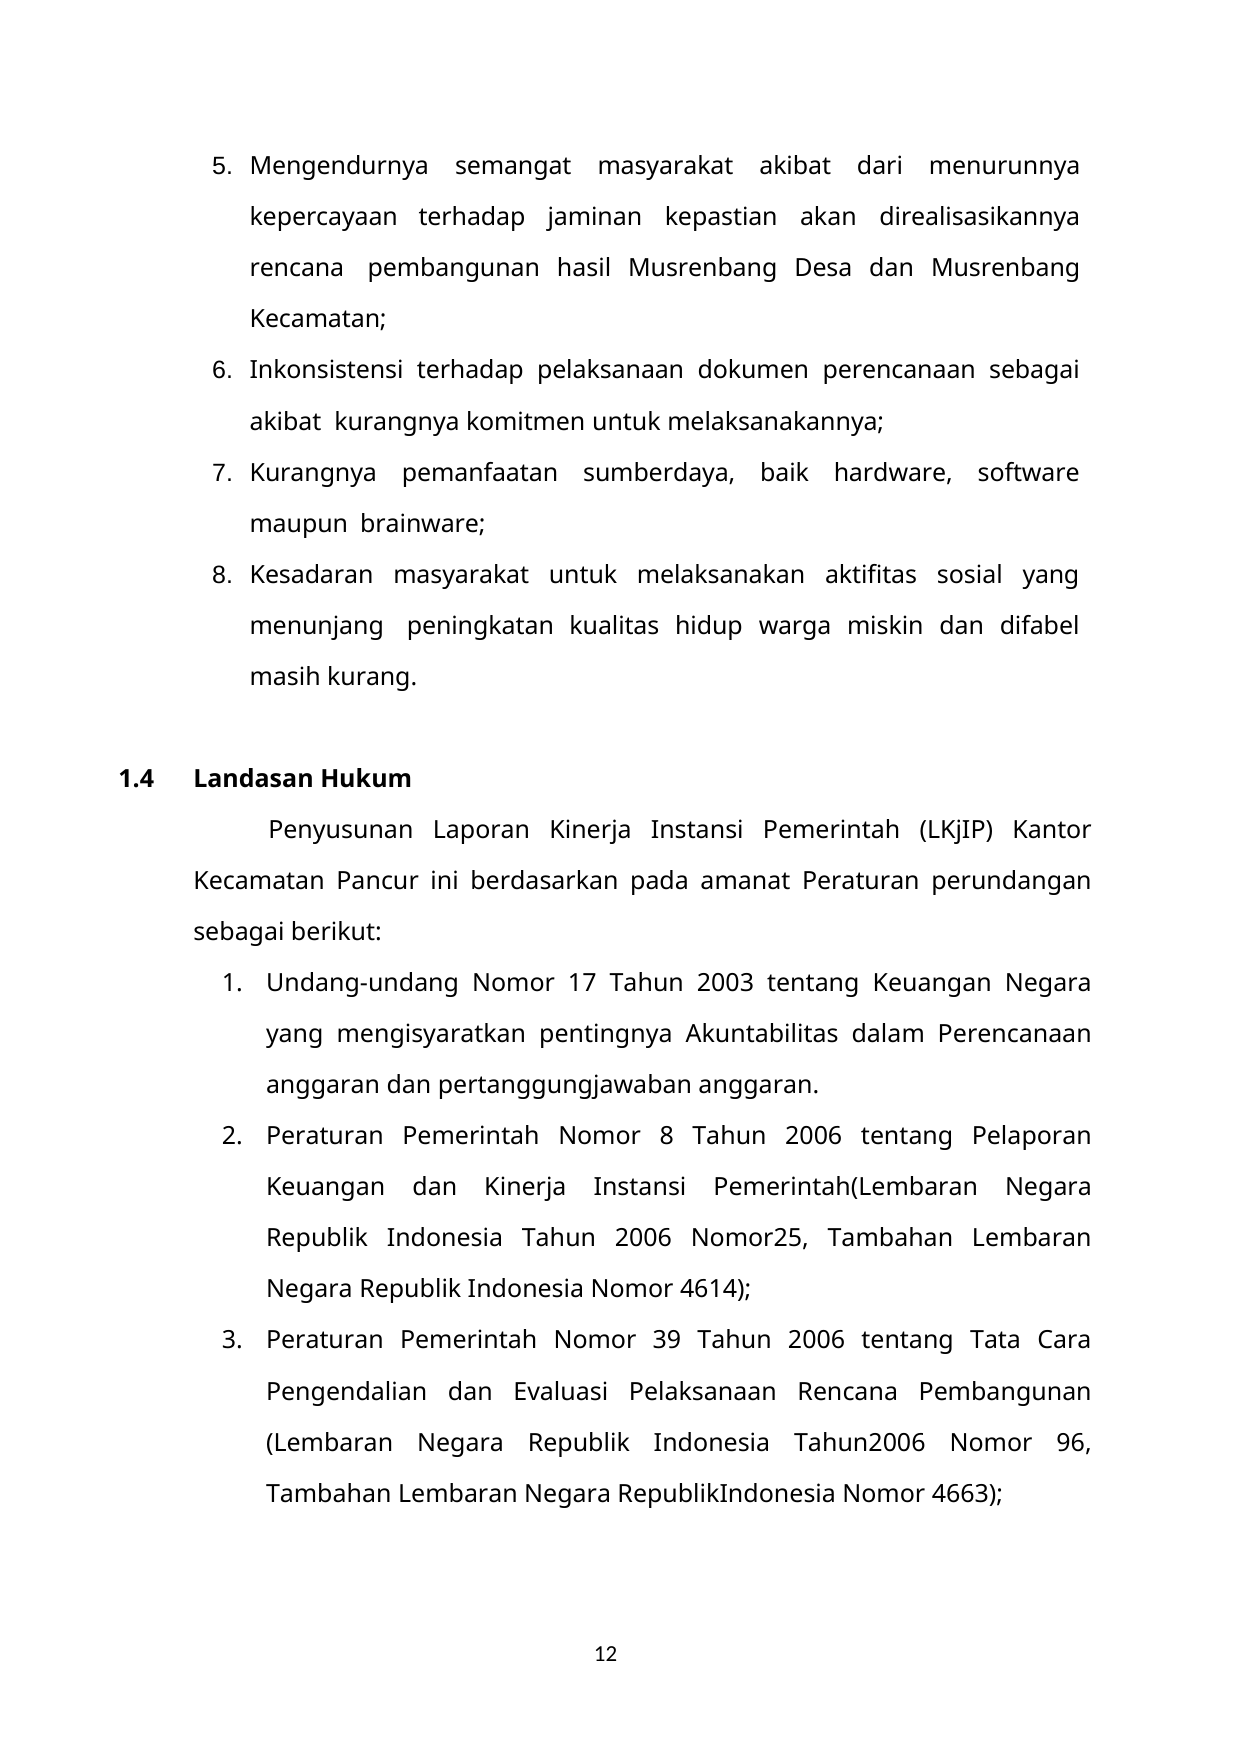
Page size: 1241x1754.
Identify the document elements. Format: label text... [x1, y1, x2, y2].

list Mengendurnya semangat masyarakat akibat dari menurunnya kepercayaan terhadap jaminan kepastian akan direalisasikannya rencana pembangunan hasil Musrenbang Desa dan Musrenbang Kecamatan; [212, 148, 1081, 335]
list Peraturan Pemerintah Nomor 39 Tahun 2006 tentang Tata Cara Pengendalian dan Evaluasi Pelaksanaan Rencana Pembangunan (Lembaran Negara Republik Indonesia Tahun2006 Nomor 96, Tambahan Lembaran Negara RepublikIndonesia Nomor 4663); [222, 1322, 1092, 1509]
list Kesadaran masyarakat untuk melaksanakan aktifitas sosial yang menunjang peningkatan kualitas hidup warga miskin dan difabel masih kurang. [212, 556, 1080, 693]
list Landasan Hukum [118, 761, 1092, 795]
list Inkonsistensi terhadap pelaksanaan dokumen perencanaan sebagai akibat kurangnya komitmen untuk melaksanakannya; [212, 352, 1080, 437]
list Penyusunan Laporan Kinerja Instansi Pemerintah (LKjIP) Kantor Kecamatan Pancur ini berdasarkan pada amanat Peraturan perundangan sebagai berikut: [193, 812, 1092, 948]
list Undang-undang Nomor 17 Tahun 2003 tentang Keuangan Negara yang mengisyaratkan pentingnya Akuntabilitas dalam Perencanaan anggaran dan pertanggungjawaban anggaran. [222, 965, 1092, 1101]
list Kurangnya pemanfaatan sumberdaya, baik hardware, software maupun brainware; [212, 454, 1080, 539]
list Peraturan Pemerintah Nomor 8 Tahun 2006 tentang Pelaporan Keuangan dan Kinerja Instansi Pemerintah(Lembaran Negara Republik Indonesia Tahun 2006 Nomor25, Tambahan Lembaran Negara Republik Indonesia Nomor 4614); [222, 1118, 1092, 1305]
